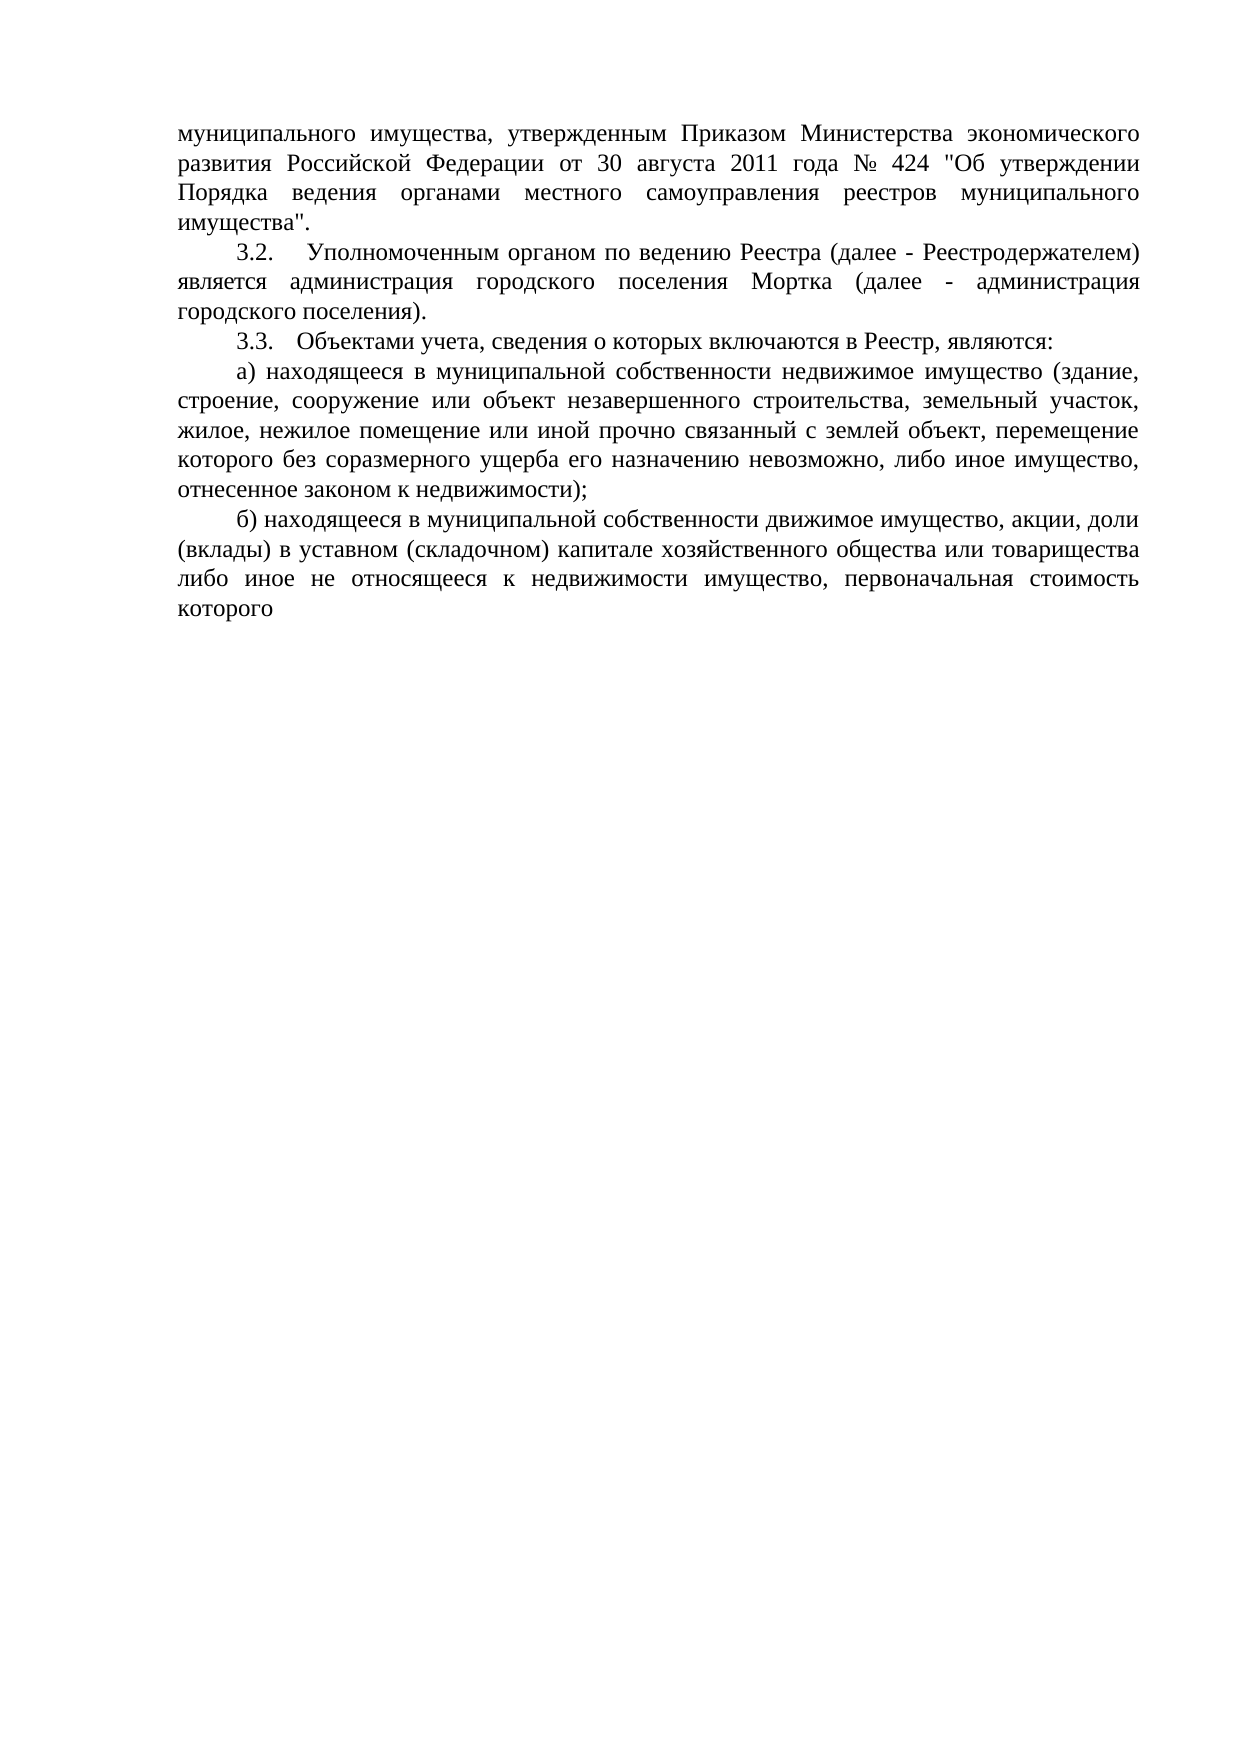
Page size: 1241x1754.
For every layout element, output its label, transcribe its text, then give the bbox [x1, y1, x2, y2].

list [177, 118, 1140, 236]
list Объектами учета, сведения о которых включаются в Реестр, являются: [177, 326, 1152, 355]
list Уполномоченным органом по ведению Реестра (далее - Реестродержателем) является администрация городского поселения Мортка (далее - администрация городского поселения). [177, 237, 1141, 325]
text а) находящееся в муниципальной собственности недвижимое имущество (здание, строение, сооружение или объект незавершенного строительства, земельный участок, жилое, нежилое помещение или иной прочно связанный с землей объект, перемещение которого без соразмерного ущерба его назначению невозможно, либо иное имущество, отнесенное законом к недвижимости); [177, 356, 1140, 503]
text б) находящееся в муниципальной собственности движимое имущество, акции, доли (вклады) в уставном (складочном) капитале хозяйственного общества или товарищества либо иное не относящееся к недвижимости имущество, первоначальная стоимость которого [177, 504, 1140, 622]
